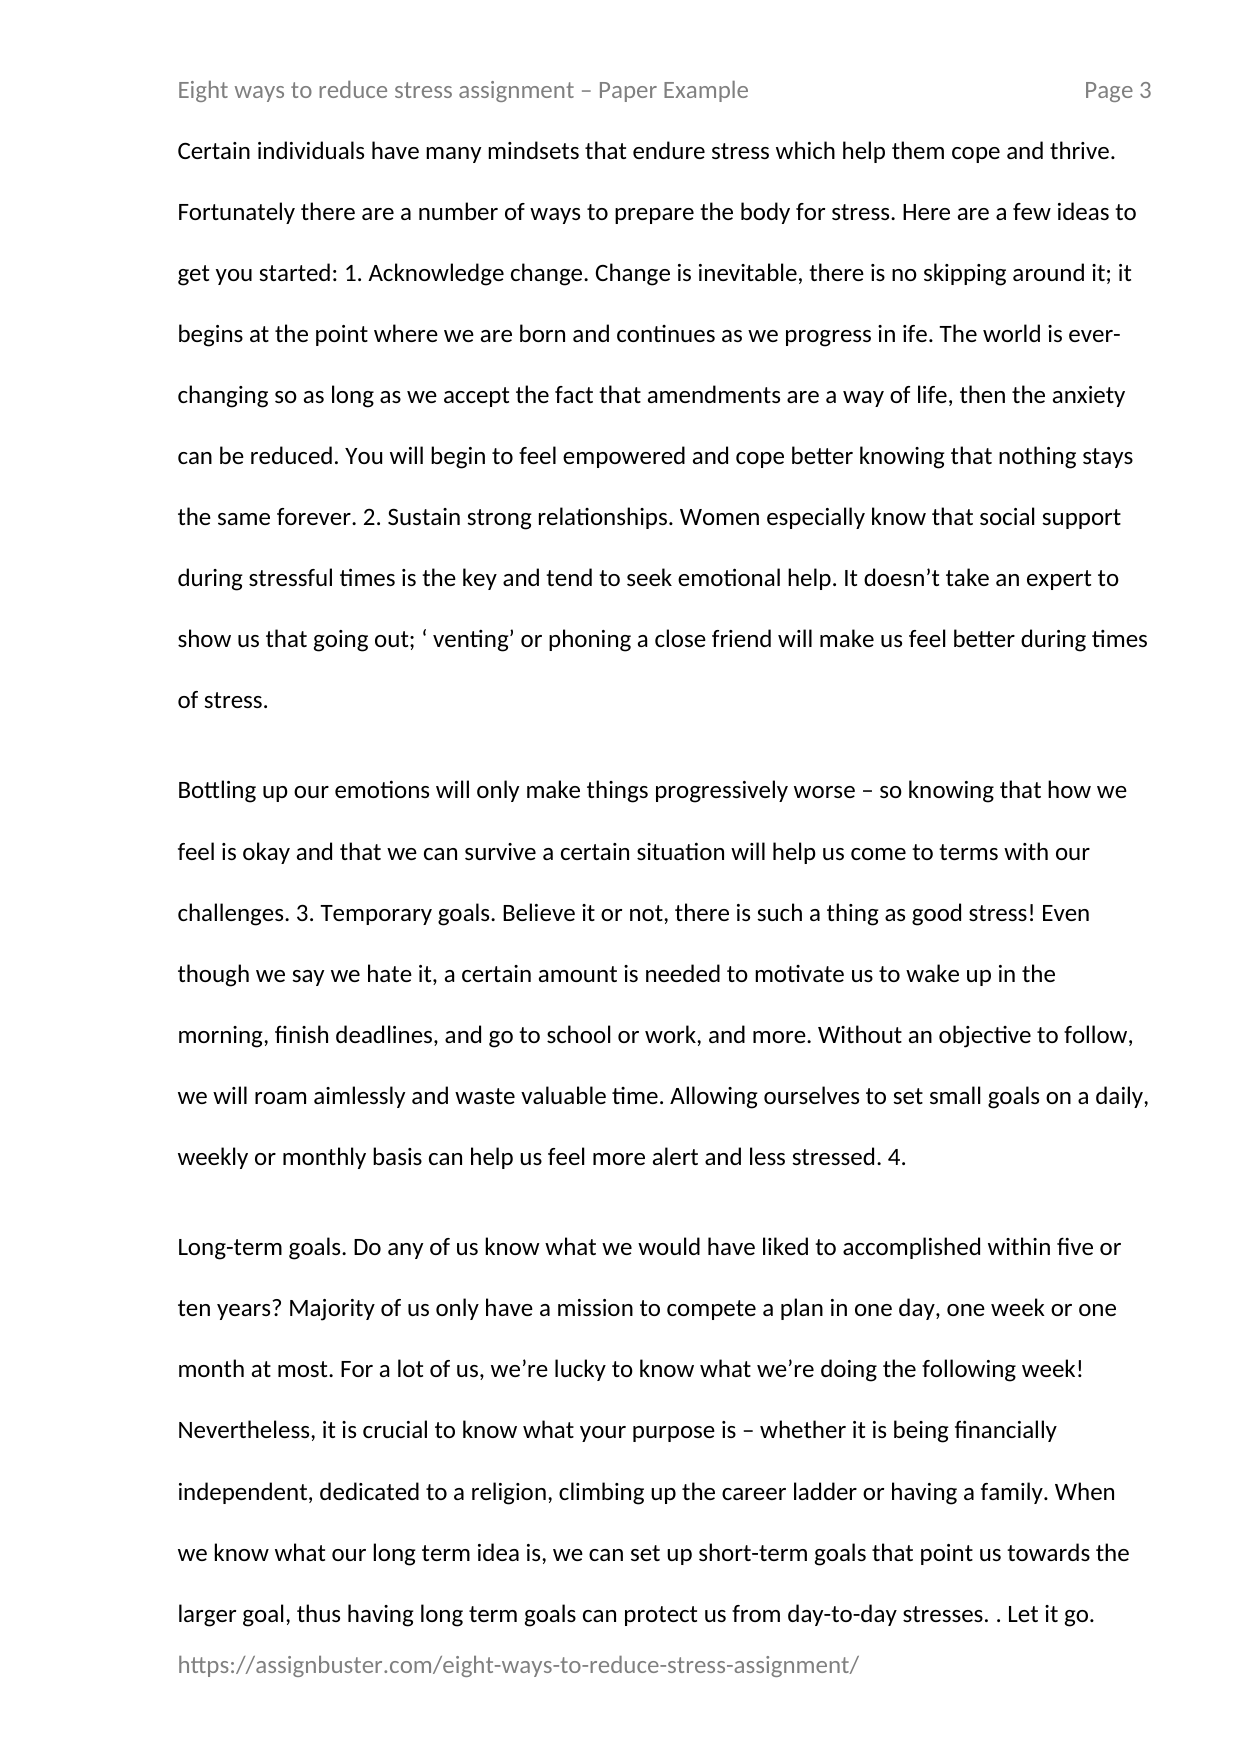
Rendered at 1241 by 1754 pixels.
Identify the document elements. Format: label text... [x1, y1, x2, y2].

text Bottling up our emotions will only make things progressively worse – so knowing that how we feel is okay and that we can survive a certain situation will help us come to terms with our challenges. 3. Temporary goals. Believe it or not, there is such a thing as good stress! Even though we say we hate it, a certain amount is needed to motivate us to wake up in the morning, finish deadlines, and go to school or work, and more. Without an objective to follow, we will roam aimlessly and waste valuable time. Allowing ourselves to set small goals on a daily, weekly or monthly basis can help us feel more alert and less stressed. 4. [177, 775, 1152, 1171]
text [177, 135, 1152, 715]
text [177, 1231, 1152, 1628]
